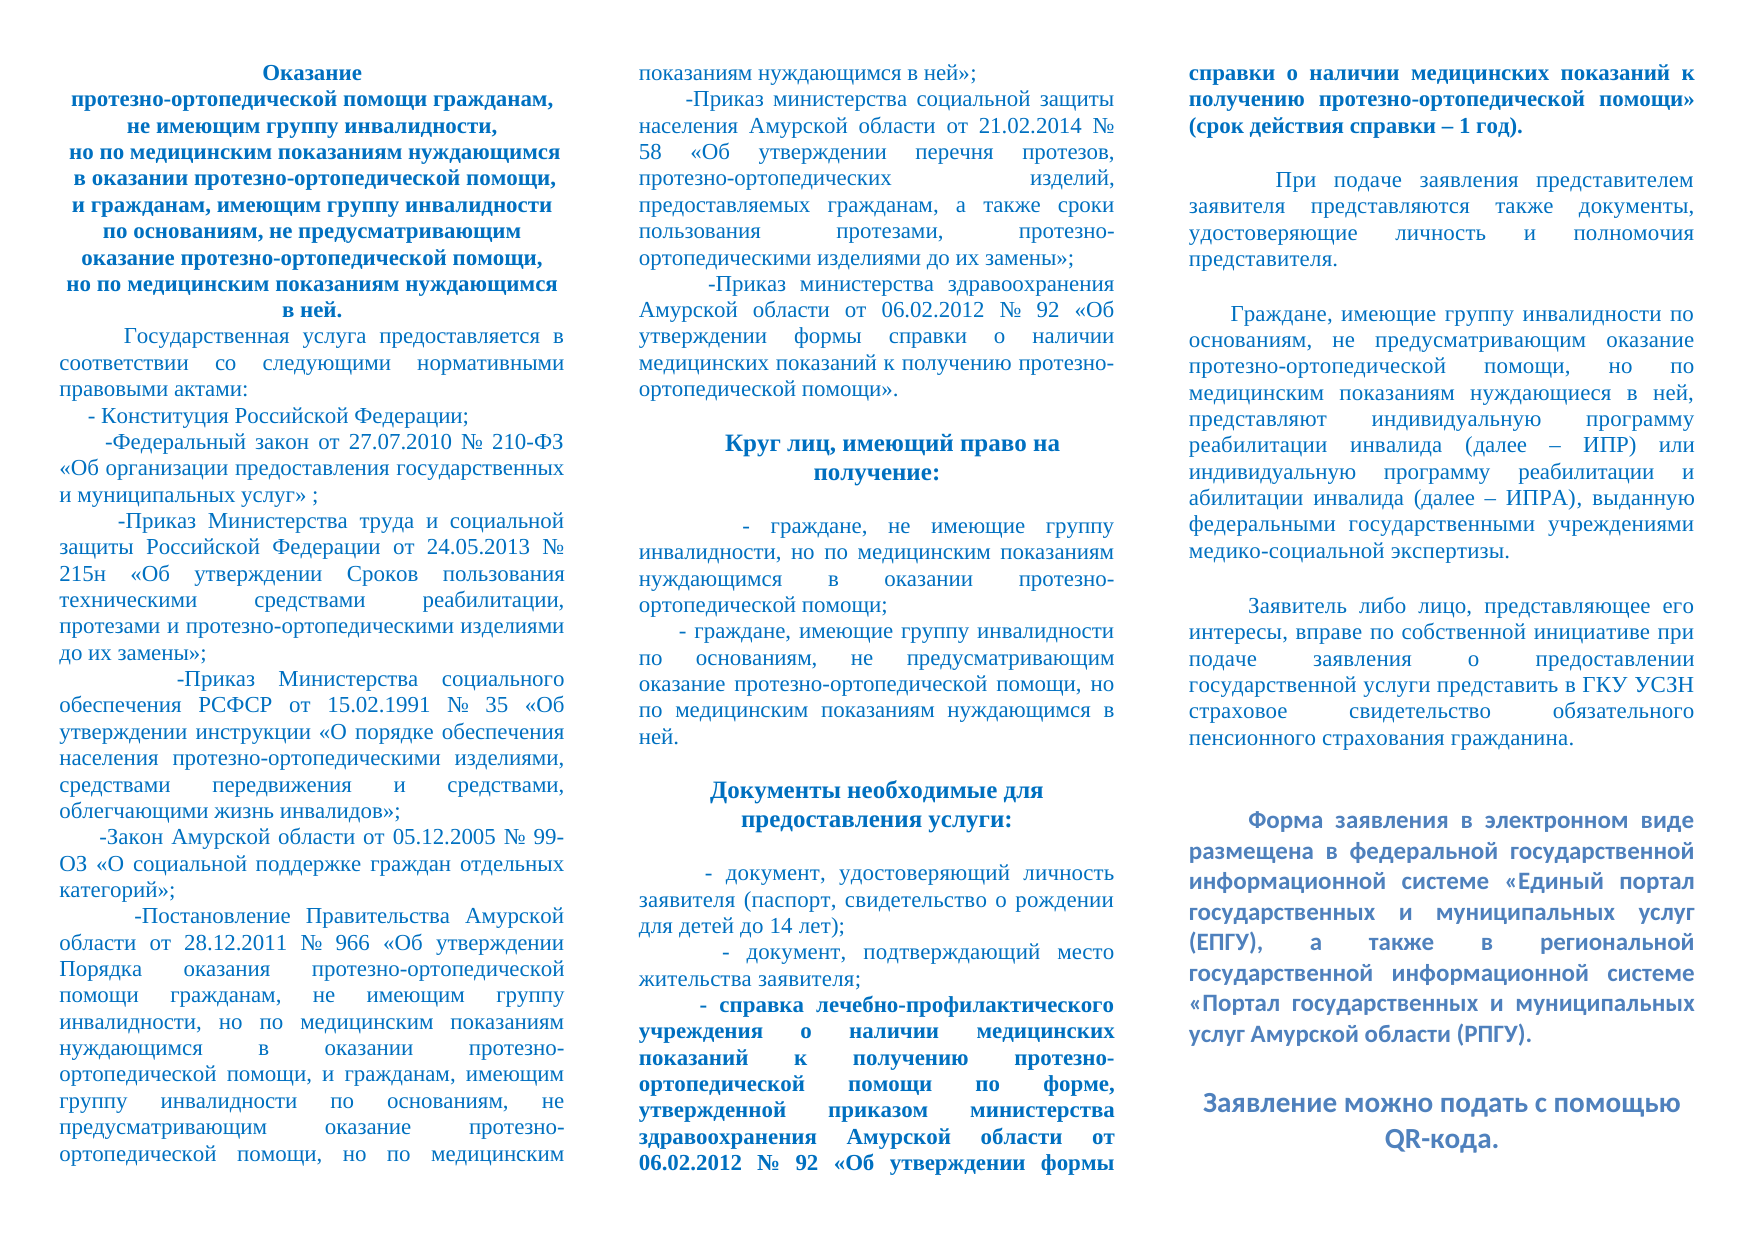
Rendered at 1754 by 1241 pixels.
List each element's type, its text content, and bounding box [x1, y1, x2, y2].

text Заявитель либо лицо, представляющее его интересы, вправе по собственной инициативе при подаче заявления о предоставлении государственной услуги представить в ГКУ УСЗН страховое свидетельство обязательного пенсионного страхования гражданина. [1189, 592, 1695, 750]
text -Постановление Правительства Амурской области от 28.12.2011 № 966 «Об утверждении Порядка оказания протезно-ортопедической помощи гражданам, не имеющим группу инвалидности, но по медицинским показаниям нуждающимся в оказании протезно-ортопедической помощи, и гражданам, имеющим группу инвалидности по основаниям, не предусматривающим оказание протезно-ортопедической помощи, но по медицинским показаниям нуждающимся в ней»; [59, 902, 565, 1166]
text но по медицинским показаниям нуждающимся [59, 270, 565, 296]
text -Закон Амурской области от 05.12.2005 № 99-ОЗ «О социальной поддержке граждан отдельных категорий»; [59, 823, 565, 902]
text протезно-ортопедической помощи гражданам, [59, 85, 565, 112]
text Государственная услуга предоставляется в соответствии со следующими нормативными правовыми актами: [59, 323, 565, 402]
text - справка лечебно-профилактического учреждения о наличии медицинских показаний к получению протезно-ортопедической помощи по форме, утвержденной приказом министерства здравоохранения Амурской области от 06.02.2012 № 92 «Об утверждении формы справки о наличии медицинских показаний к получению протезно-ортопедической помощи» (срок действия справки – 1 год). [1189, 59, 1695, 138]
list Форма заявления в электронном виде размещена в федеральной государственной информационной системе «Единый портал государственных и муниципальных услуг (ЕПГУ), а также в региональной государственной информационной системе «Портал государственных и муниципальных услуг Амурской области (РПГУ). [1189, 804, 1695, 1048]
text Круг лиц, имеющий право на получение: [639, 428, 1115, 486]
text Документы необходимые для предоставления услуги: [639, 775, 1115, 833]
text При подаче заявления представителем заявителя представляются также документы, удостоверяющие личность и полномочия представителя. [1189, 166, 1695, 272]
text -Федеральный закон от 27.07.2010 № 210-ФЗ «Об организации предоставления государственных и муниципальных услуг» ; [59, 428, 565, 507]
text - Конституция Российской Федерации; [59, 402, 565, 428]
text в ней. [59, 296, 565, 323]
text - справка лечебно-профилактического учреждения о наличии медицинских показаний к получению протезно-ортопедической помощи по форме, утвержденной приказом министерства здравоохранения Амурской области от 06.02.2012 № 92 «Об утверждении формы справки о наличии медицинских показаний к получению протезно-ортопедической помощи» (срок действия справки – 1 год). [639, 991, 1115, 1176]
text не имеющим группу инвалидности, [59, 112, 565, 138]
text -Приказ Министерства труда и социальной защиты Российской Федерации от 24.05.2013 № 215н «Об утверждении Сроков пользования техническими средствами реабилитации, протезами и протезно-ортопедическими изделиями до их замены»; [59, 507, 565, 665]
title -Приказ Министерства социального обеспечения РСФСР от 15.02.1991 № 35 «Об утверждении инструкции «О порядке обеспечения населения протезно-ортопедическими изделиями, средствами передвижения и средствами, облегчающими жизнь инвалидов»; [59, 665, 565, 823]
text по основаниям, не предусматривающим [59, 217, 565, 243]
text - граждане, имеющие группу инвалидности по основаниям, не предусматривающим оказание протезно-ортопедической помощи, но по медицинским показаниям нуждающимся в ней. [639, 617, 1115, 749]
list Заявление можно подать с помощью QR-кода. [1189, 1084, 1695, 1155]
title -Приказ министерства социальной защиты населения Амурской области от 21.02.2014 № 58 «Об утверждении перечня протезов, протезно-ортопедических изделий, предоставляемых гражданам, а также сроки пользования протезами, протезно-ортопедическими изделиями до их замены»; [639, 85, 1115, 270]
text Оказание [59, 59, 565, 85]
text оказание протезно-ортопедической помощи, [59, 243, 565, 270]
text - граждане, не имеющие группу инвалидности, но по медицинским показаниям нуждающимся в оказании протезно-ортопедической помощи; [639, 512, 1115, 617]
text но по медицинским показаниям нуждающимся [59, 138, 565, 164]
text - документ, удостоверяющий личность заявителя (паспорт, свидетельство о рождении для детей до 14 лет); [639, 859, 1115, 938]
text и гражданам, имеющим группу инвалидности [59, 191, 565, 217]
text Граждане, имеющие группу инвалидности по основаниям, не предусматривающим оказание протезно-ортопедической помощи, но по медицинским показаниям нуждающиеся в ней, представляют индивидуальную программу реабилитации инвалида (далее – ИПР) или индивидуальную программу реабилитации и абилитации инвалида (далее – ИПРА), выданную федеральными государственными учреждениями медико-социальной экспертизы. [1189, 299, 1695, 563]
title -Приказ министерства здравоохранения Амурской области от 06.02.2012 № 92 «Об утверждении формы справки о наличии медицинских показаний к получению протезно-ортопедической помощи». [639, 270, 1115, 402]
text - документ, подтверждающий место жительства заявителя; [639, 938, 1115, 991]
text в оказании протезно-ортопедической помощи, [59, 164, 565, 191]
